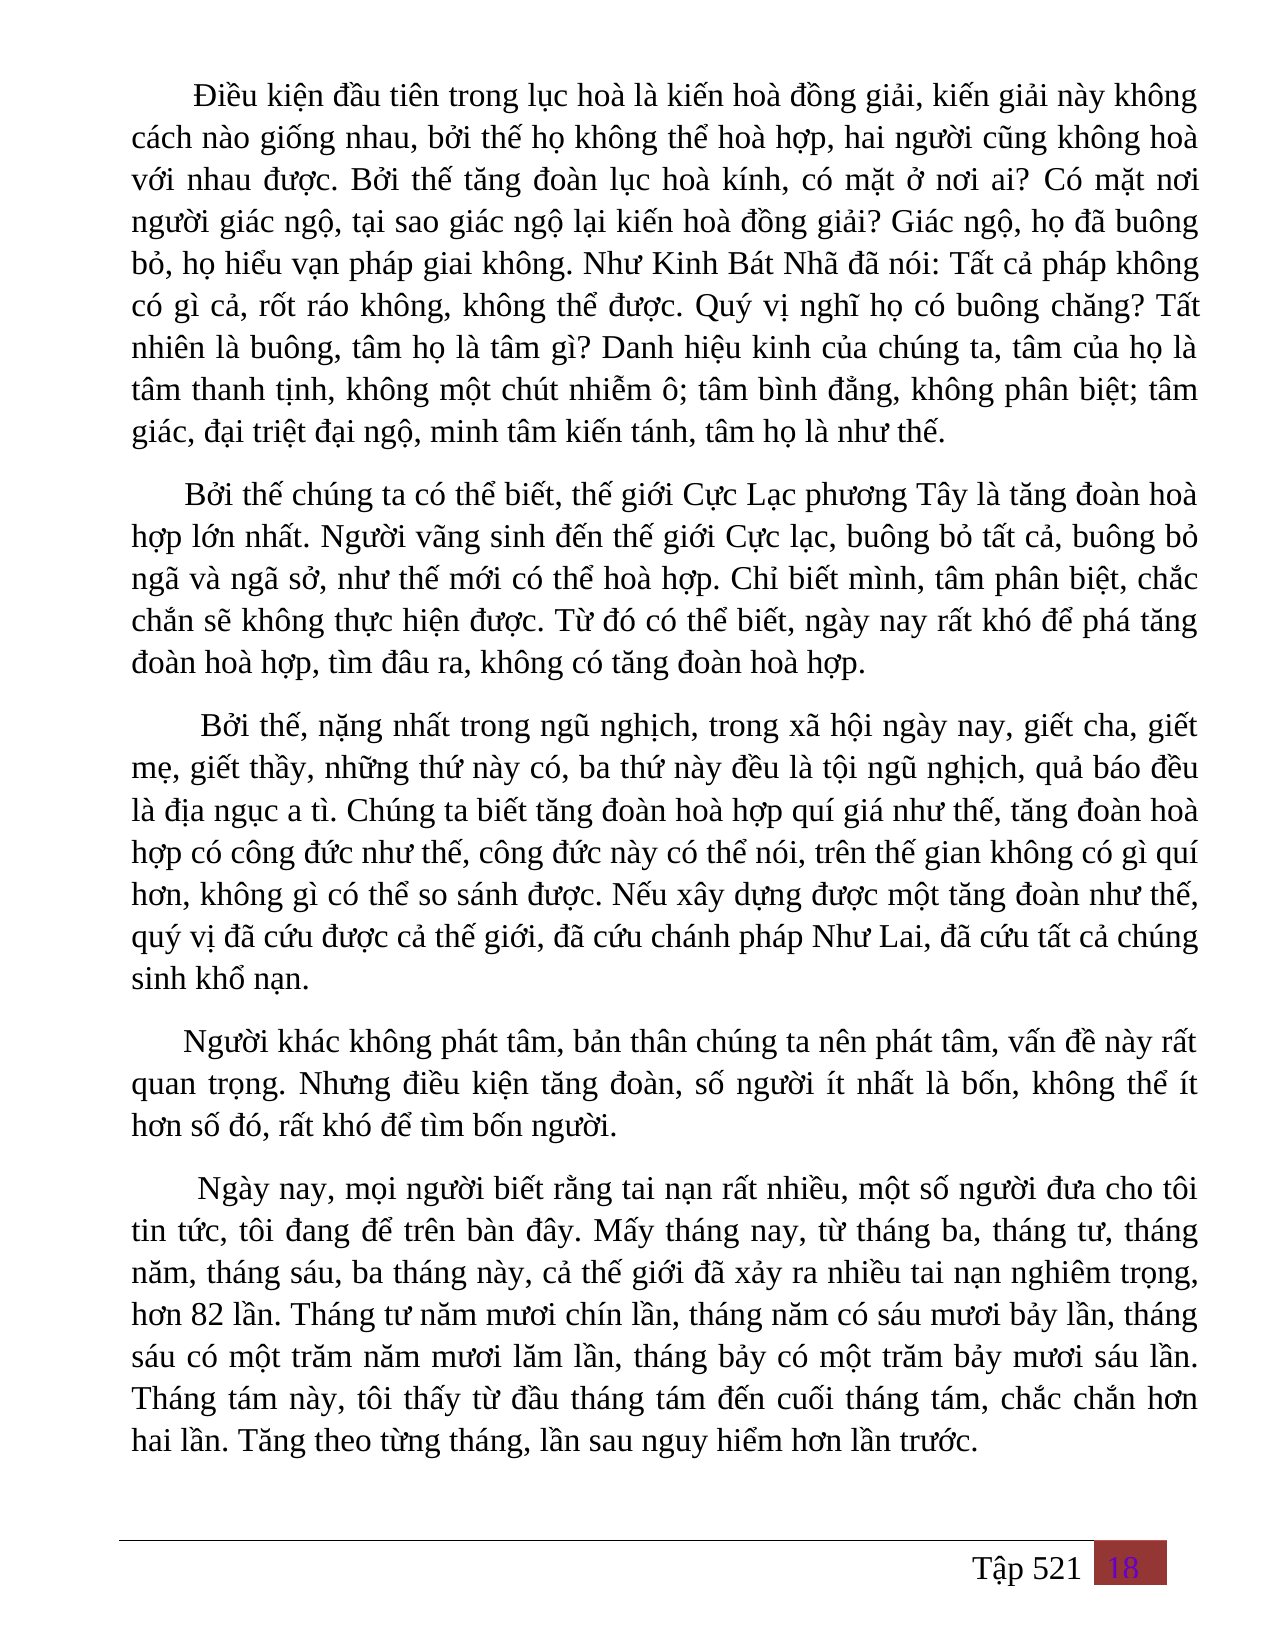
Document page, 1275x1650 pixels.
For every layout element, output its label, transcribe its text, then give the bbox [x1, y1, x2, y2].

text Ngày nay, mọi người biết rằng tai nạn rất nhiều, một số người đưa cho tôi tin tức, tôi đang để trên bàn đây. Mấy tháng nay, từ tháng ba, tháng tư, tháng năm, tháng sáu, ba tháng này, cả thế giới đã xảy ra nhiều tai nạn nghiêm trọng, hơn 82 lần. Tháng tư năm mươi chín lần, tháng năm có sáu mươi bảy lần, tháng sáu có một trăm năm mươi lăm lần, tháng bảy có một trăm bảy mươi sáu lần. Tháng tám này, tôi thấy từ đầu tháng tám đến cuối tháng tám, chắc chắn hơn hai lần. Tăng theo từng tháng, lần sau nguy hiểm hơn lần trước. [131, 1168, 1200, 1459]
text Người khác không phát tâm, bản thân chúng ta nên phát tâm, vấn đề này rất quan trọng. Nhưng điều kiện tăng đoàn, số người ít nhất là bốn, không thể ít hơn số đó, rất khó để tìm bốn người. [131, 1021, 1200, 1143]
text Điều kiện đầu tiên trong lục hoà là kiến hoà đồng giải, kiến giải này không cách nào giống nhau, bởi thế họ không thể hoà hợp, hai người cũng không hoà với nhau được. Bởi thế tăng đoàn lục hoà kính, có mặt ở nơi ai? Có mặt nơi người giác ngộ, tại sao giác ngộ lại kiến hoà đồng giải? Giác ngộ, họ đã buông bỏ, họ hiểu vạn pháp giai không. Như Kinh Bát Nhã đã nói: Tất cả pháp không có gì cả, rốt ráo không, không thể được. Quý vị nghĩ họ có buông chăng? Tất nhiên là buông, tâm họ là tâm gì? Danh hiệu kinh của chúng ta, tâm của họ là tâm thanh tịnh, không một chút nhiễm ô; tâm bình đẳng, không phân biệt; tâm giác, đại triệt đại ngộ, minh tâm kiến tánh, tâm họ là như thế. [131, 75, 1200, 450]
text Bởi thế chúng ta có thể biết, thế giới Cực Lạc phương Tây là tăng đoàn hoà hợp lớn nhất. Người vãng sinh đến thế giới Cực lạc, buông bỏ tất cả, buông bỏ ngã và ngã sở, như thế mới có thể hoà hợp. Chỉ biết mình, tâm phân biệt, chắc chắn sẽ không thực hiện được. Từ đó có thể biết, ngày nay rất khó để phá tăng đoàn hoà hợp, tìm đâu ra, không có tăng đoàn hoà hợp. [131, 474, 1200, 681]
text Bởi thế, nặng nhất trong ngũ nghịch, trong xã hội ngày nay, giết cha, giết mẹ, giết thầy, những thứ này có, ba thứ này đều là tội ngũ nghịch, quả báo đều là địa ngục a tì. Chúng ta biết tăng đoàn hoà hợp quí giá như thế, tăng đoàn hoà hợp có công đức như thế, công đức này có thể nói, trên thế gian không có gì quí hơn, không gì có thể so sánh được. Nếu xây dựng được một tăng đoàn như thế, quý vị đã cứu được cả thế giới, đã cứu chánh pháp Như Lai, đã cứu tất cả chúng sinh khổ nạn. [131, 706, 1200, 996]
